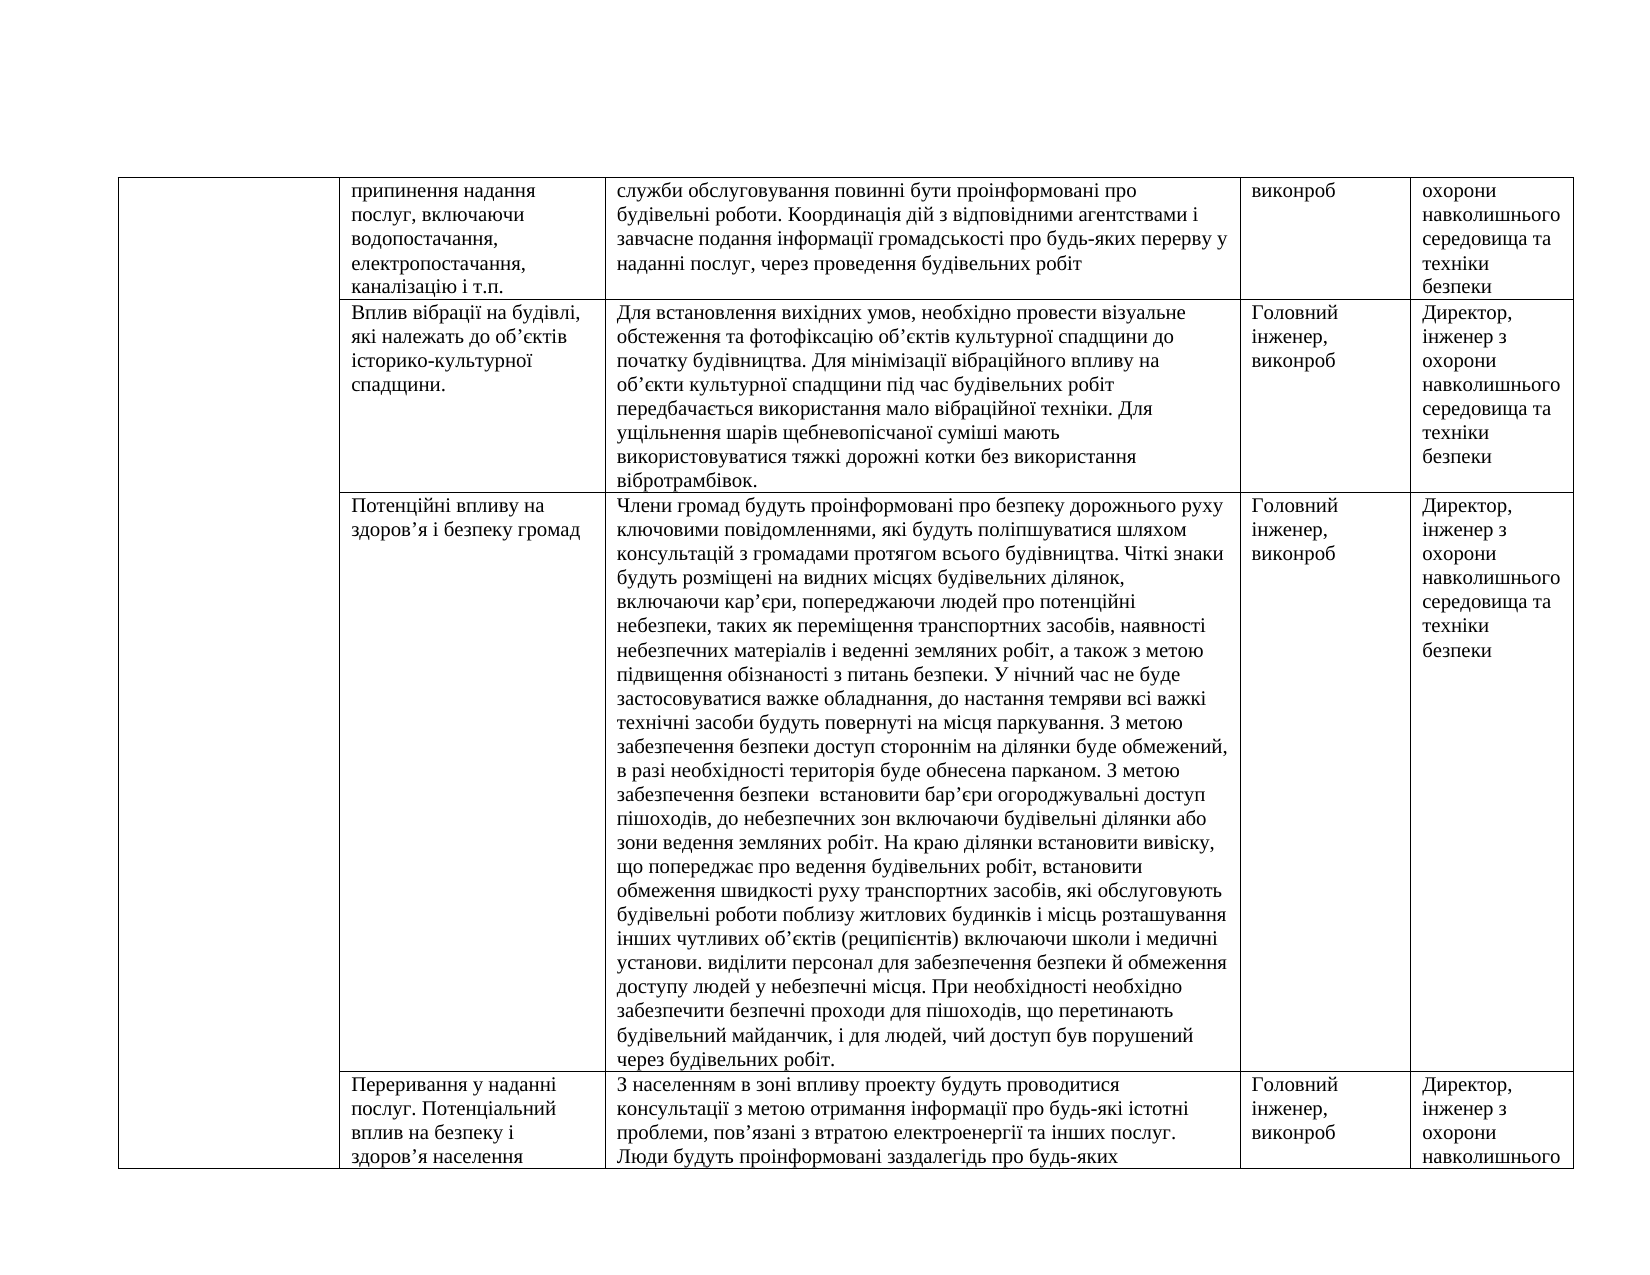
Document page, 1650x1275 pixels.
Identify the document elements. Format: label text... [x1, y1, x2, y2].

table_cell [340, 178, 605, 298]
table_cell Члени громад будуть проінформовані про безпеку дорожнього руху ключовими повідомленнями, які будуть поліпшуватися шляхом консультацій з громадами протягом всього будівництва. Чіткі знаки будуть розміщені на видних місцях будівельних ділянок, включаючи кар’єри, попереджаючи людей про потенційні небезпеки, таких як переміщення транспортних засобів, наявності небезпечних матеріалів і веденні земляних робіт, а також з метою підвищення обізнаності з питань безпеки. У нічний час не буде застосовуватися важке обладнання, до настання темряви всі важкі технічні засоби будуть повернуті на місця паркування. З метою забезпечення безпеки доступ стороннім на ділянки буде обмежений, в разі необхідності територія буде обнесена парканом. З метою забезпечення безпеки встановити бар’єри огороджувальні доступ пішоходів, до небезпечних зон включаючи будівельні ділянки або зони ведення земляних робіт. На краю ділянки встановити вивіску, що попереджає про ведення будівельних робіт, встановити обмеження швидкості руху транспортних засобів, які обслуговують будівельні роботи поблизу житлових будинків і місць розташування інших чутливих об’єктів (реципієнтів) включаючи школи і медичні установи. виділити персонал для забезпечення безпеки й обмеження доступу людей у небезпечні місця. При необхідності необхідно забезпечити безпечні проходи для пішоходів, що перетинають будівельний майданчик, і для людей, чий доступ був порушений через будівельних робіт. [606, 493, 1240, 1071]
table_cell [1241, 178, 1410, 298]
table_cell Головний інженер, виконроб [1241, 300, 1410, 492]
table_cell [340, 1072, 605, 1168]
table_cell Директор, інженер з охорони навколишнього середовища та техніки безпеки [1411, 300, 1573, 492]
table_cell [606, 178, 1240, 298]
table_cell Потенційні впливу на здоров’я і безпеку громад [340, 493, 605, 1071]
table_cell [1241, 1072, 1410, 1168]
table_cell Директор, інженер з охорони навколишнього середовища та техніки безпеки [1411, 493, 1573, 1071]
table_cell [606, 1072, 1240, 1168]
table_cell Для встановлення вихідних умов, необхідно провести візуальне обстеження та фотофіксацію об’єктів культурної спадщини до початку будівництва. Для мінімізації вібраційного впливу на об’єкти культурної спадщини під час будівельних робіт передбачається використання мало вібраційної техніки. Для ущільнення шарів щебневопісчаної суміші мають використовуватися тяжкі дорожні котки без використання вібротрамбівок. [606, 300, 1240, 492]
table_cell Вплив вібрації на будівлі, які належать до об’єктів історико-культурної спадщини. [340, 300, 605, 492]
table_cell Головний інженер, виконроб [1241, 493, 1410, 1071]
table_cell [1411, 1072, 1573, 1168]
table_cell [1411, 178, 1573, 298]
